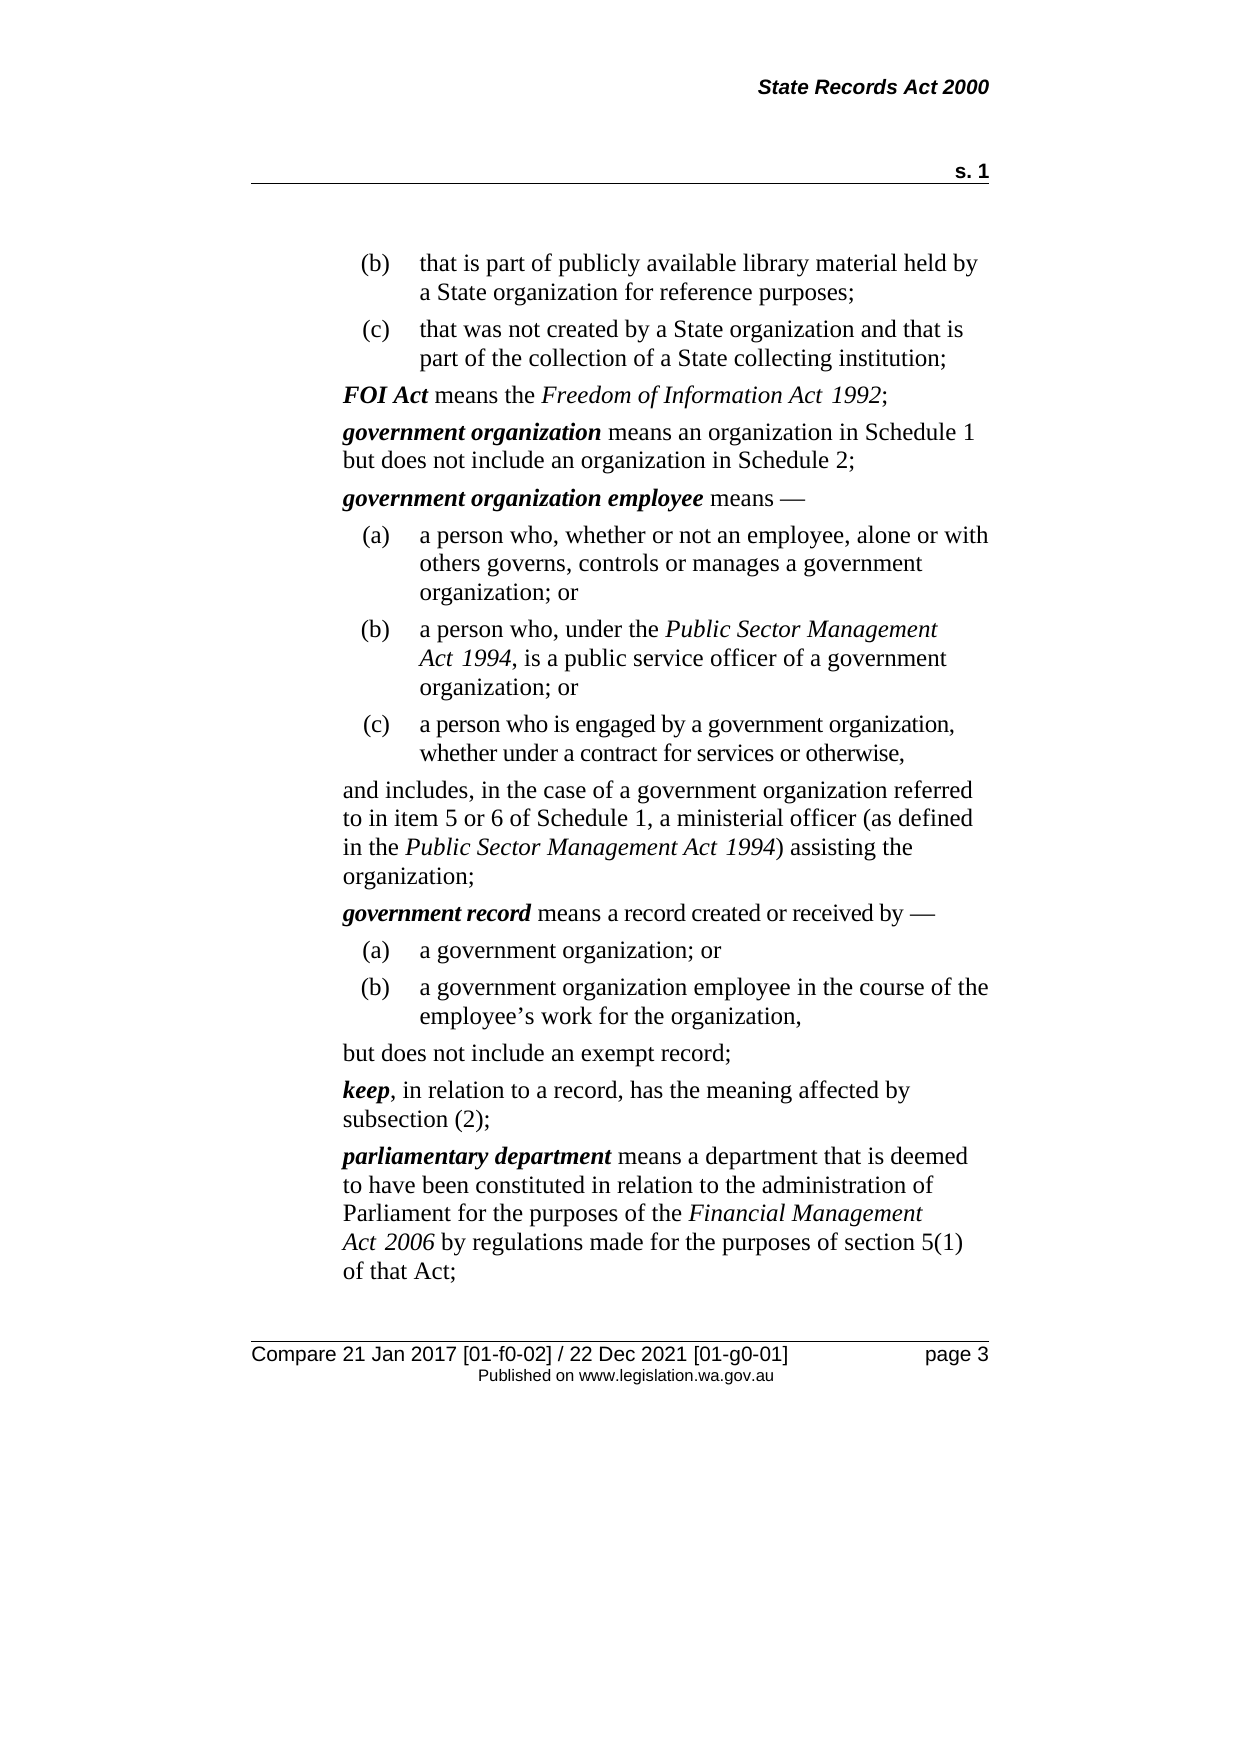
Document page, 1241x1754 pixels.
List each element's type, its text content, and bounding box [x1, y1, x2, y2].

text (a) a person who, whether or not an employee, alone or with others governs, controls or manages a government organization; or [251, 520, 989, 606]
text (a) a government organization; or [251, 935, 989, 964]
text government organization employee means — [251, 483, 989, 511]
text parliamentary department means a department that is deemed to have been constituted in relation to the administration of Parliament for the purposes of the Financial Management Act 2006 by regulations made for the purposes of section 5(1) of that Act; [251, 1141, 989, 1285]
text (b) that is part of publicly available library material held by a State organization for reference purposes; [251, 248, 989, 306]
text (c) a person who is engaged by a government organization, whether under a contract for services or otherwise, [251, 709, 989, 766]
text but does not include an exempt record; [251, 1038, 989, 1067]
text government record means a record created or received by — [251, 898, 989, 927]
text FOI Act means the Freedom of Information Act 1992; [251, 380, 989, 408]
text and includes, in the case of a government organization referred to in item 5 or 6 of Schedule 1, a ministerial officer (as defined in the Public Sector Management Act 1994) assisting the organization; [251, 775, 989, 890]
text (b) a government organization employee in the course of the employee’s work for the organization, [251, 972, 989, 1030]
text keep, in relation to a record, has the meaning affected by subsection (2); [251, 1075, 989, 1133]
text (b) a person who, under the Public Sector Management Act 1994, is a public service officer of a government organization; or [251, 614, 989, 701]
text (c) that was not created by a State organization and that is part of the collection of a State collecting institution; [251, 314, 989, 371]
text government organization means an organization in Schedule 1 but does not include an organization in Schedule 2; [251, 417, 989, 474]
